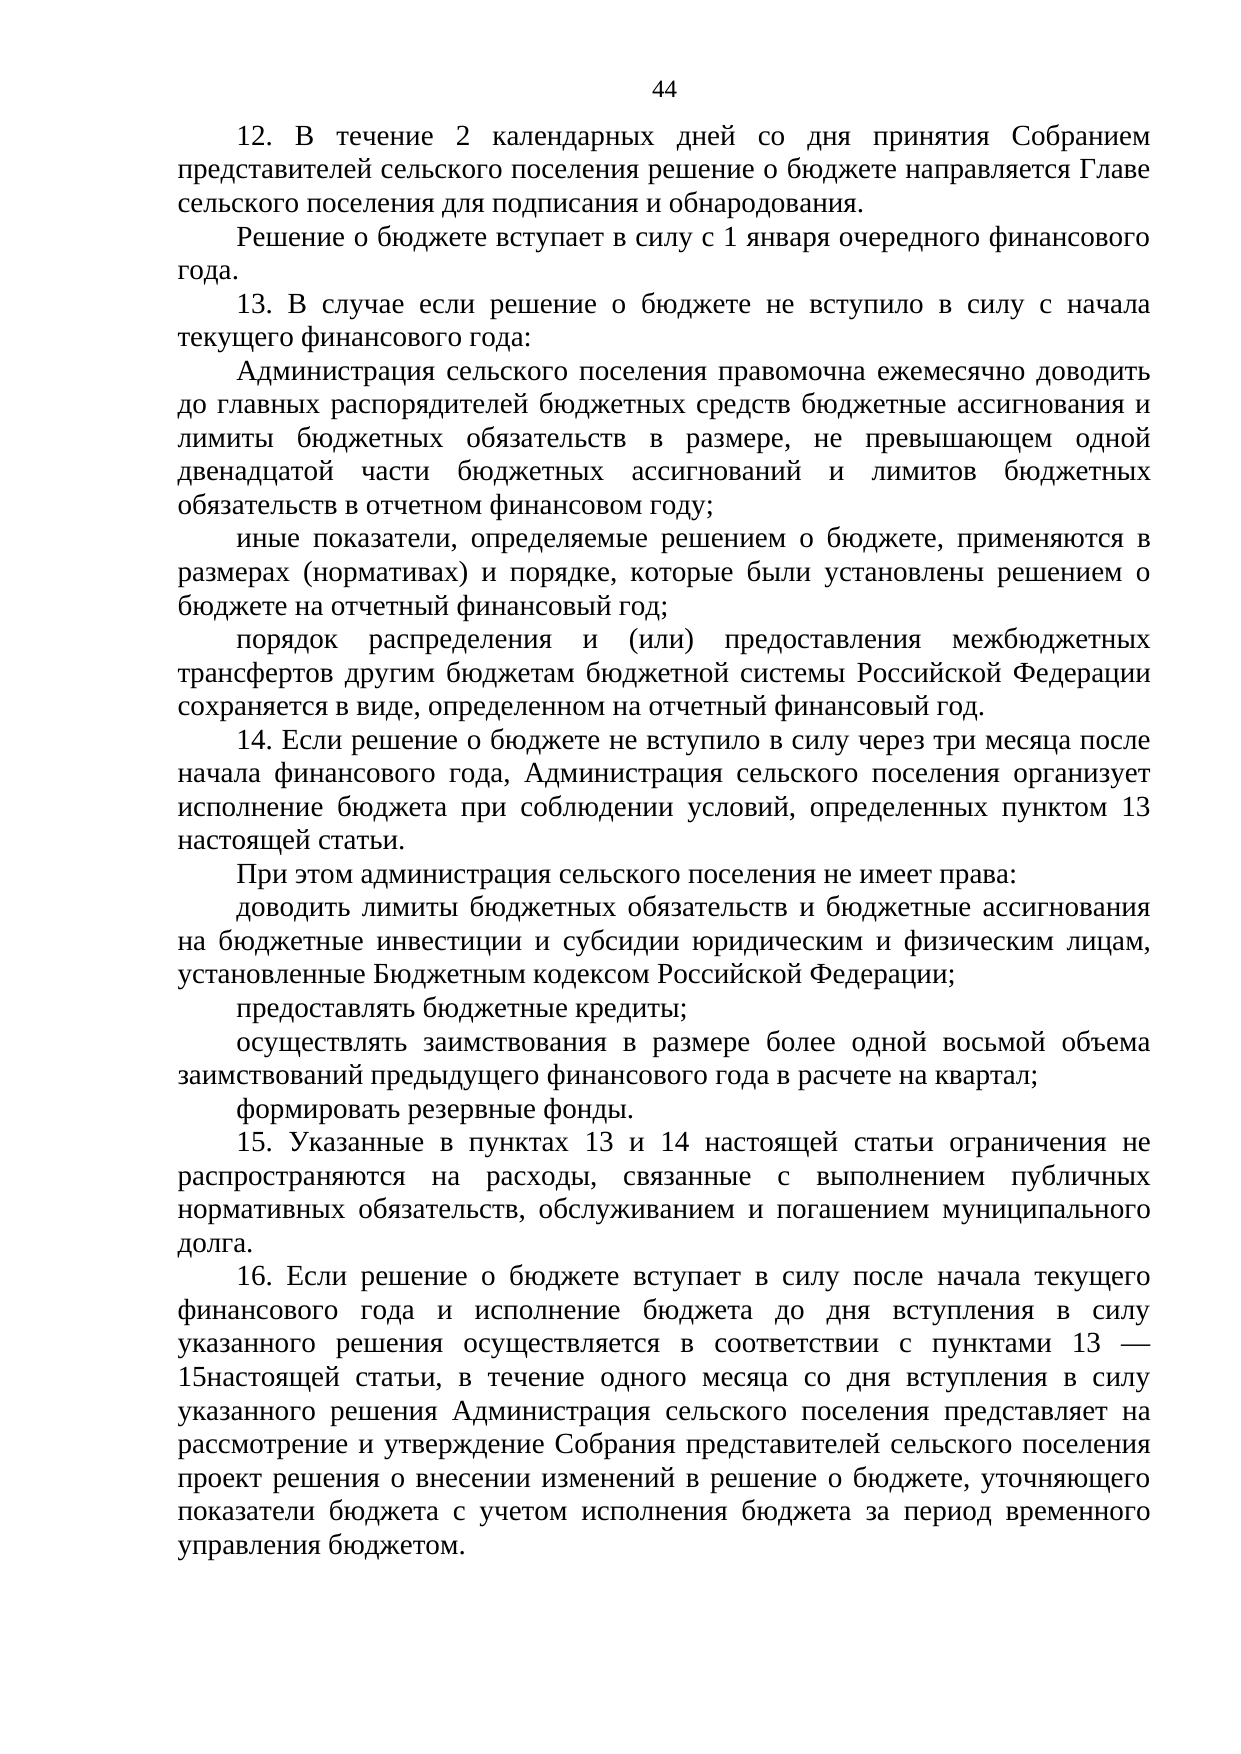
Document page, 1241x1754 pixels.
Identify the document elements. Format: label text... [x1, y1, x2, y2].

text иные показатели, определяемые решением о бюджете, применяются в размерах (нормативах) и порядке, которые были установлены решением о бюджете на отчетный финансовый год; [177, 521, 1152, 621]
text предоставлять бюджетные кредиты; [177, 990, 1152, 1024]
text 12. В течение 2 календарных дней со дня принятия Собранием представителей сельского поселения решение о бюджете направляется Главе сельского поселения для подписания и обнародования. [177, 118, 1152, 219]
text осуществлять заимствования в размере более одной восьмой объема заимствований предыдущего финансового года в расчете на квартал; [177, 1024, 1152, 1091]
text Администрация сельского поселения правомочна ежемесячно доводить до главных распорядителей бюджетных средств бюджетные ассигнования и лимиты бюджетных обязательств в размере, не превышающем одной двенадцатой части бюджетных ассигнований и лимитов бюджетных обязательств в отчетном финансовом году; [177, 353, 1152, 521]
text 15. Указанные в пунктах 13 и 14 настоящей статьи ограничения не распространяются на расходы, связанные с выполнением публичных нормативных обязательств, обслуживанием и погашением муниципального долга. [177, 1124, 1152, 1258]
text порядок распределения и (или) предоставления межбюджетных трансфертов другим бюджетам бюджетной системы Российской Федерации сохраняется в виде, определенном на отчетный финансовый год. [177, 621, 1152, 722]
text доводить лимиты бюджетных обязательств и бюджетные ассигнования на бюджетные инвестиции и субсидии юридическим и физическим лицам, установленные Бюджетным кодексом Российской Федерации; [177, 889, 1152, 990]
text 16. Если решение о бюджете вступает в силу после начала текущего финансового года и исполнение бюджета до дня вступления в силу указанного решения осуществляется в соответствии с пунктами 13 —15настоящей статьи, в течение одного месяца со дня вступления в силу указанного решения Администрация сельского поселения представляет на рассмотрение и утверждение Собрания представителей сельского поселения проект решения о внесении изменений в решение о бюджете, уточняющего показатели бюджета с учетом исполнения бюджета за период временного управления бюджетом. [177, 1258, 1152, 1560]
text Решение о бюджете вступает в силу с 1 января очередного финансового года. [177, 219, 1152, 286]
text формировать резервные фонды. [177, 1091, 1152, 1124]
text При этом администрация сельского поселения не имеет права: [177, 856, 1152, 889]
text 14. Если решение о бюджете не вступило в силу через три месяца после начала финансового года, Администрация сельского поселения организует исполнение бюджета при соблюдении условий, определенных пунктом 13 настоящей статьи. [177, 722, 1152, 856]
text 13. В случае если решение о бюджете не вступило в силу с начала текущего финансового года: [177, 286, 1152, 353]
